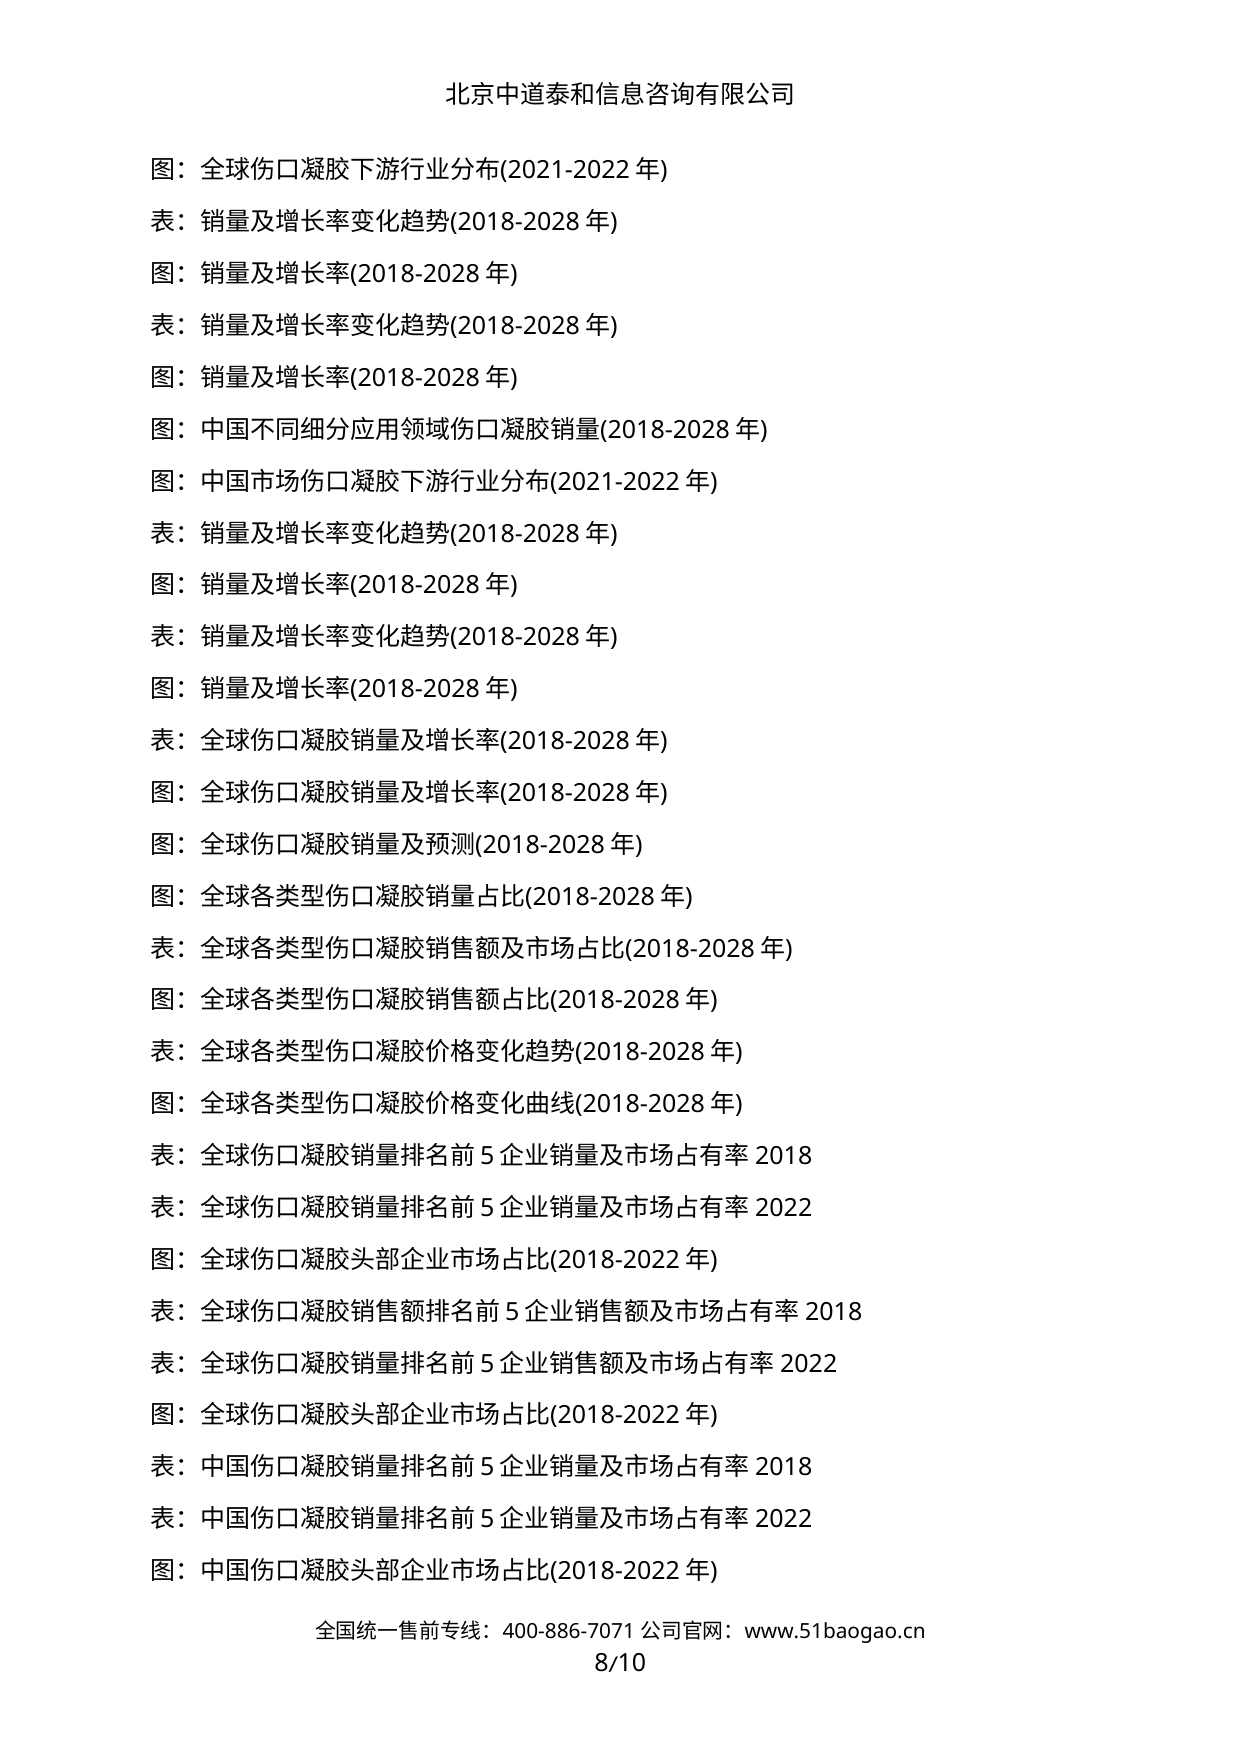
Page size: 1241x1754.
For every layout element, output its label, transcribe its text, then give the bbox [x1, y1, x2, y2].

text 表：销量及增长率变化趋势(2018-2028年) [150, 202, 1090, 238]
text 图：全球伤口凝胶头部企业市场占比(2018-2022年) [150, 1239, 1090, 1276]
text 图：中国市场伤口凝胶下游行业分布(2021-2022年) [150, 461, 1090, 497]
text 图：中国伤口凝胶头部企业市场占比(2018-2022年) [150, 1551, 1090, 1587]
text 图：全球伤口凝胶销量及预测(2018-2028年) [150, 824, 1090, 861]
text 表：全球伤口凝胶销量排名前5企业销量及市场占有率 2022 [150, 1187, 1090, 1224]
text 图：全球伤口凝胶销量及增长率(2018-2028年) [150, 772, 1090, 809]
text 表：全球伤口凝胶销量排名前5企业销售额及市场占有率 2022 [150, 1343, 1090, 1379]
text 图：销量及增长率(2018-2028年) [150, 254, 1090, 290]
text 图：销量及增长率(2018-2028年) [150, 565, 1090, 601]
text 表：中国伤口凝胶销量排名前5企业销量及市场占有率 2022 [150, 1499, 1090, 1535]
text 表：全球伤口凝胶销售额排名前5企业销售额及市场占有率 2018 [150, 1291, 1090, 1327]
text 图：全球各类型伤口凝胶销量占比(2018-2028年) [150, 876, 1090, 912]
text 表：销量及增长率变化趋势(2018-2028年) [150, 513, 1090, 549]
text 表：中国伤口凝胶销量排名前5企业销量及市场占有率 2018 [150, 1447, 1090, 1483]
text 图：全球伤口凝胶头部企业市场占比(2018-2022年) [150, 1395, 1090, 1431]
text 表：全球各类型伤口凝胶价格变化趋势(2018-2028年) [150, 1032, 1090, 1068]
text 图：销量及增长率(2018-2028年) [150, 357, 1090, 394]
text 图：全球各类型伤口凝胶价格变化曲线(2018-2028年) [150, 1084, 1090, 1120]
text 表：销量及增长率变化趋势(2018-2028年) [150, 306, 1090, 342]
text 表：销量及增长率变化趋势(2018-2028年) [150, 617, 1090, 653]
text 图：中国不同细分应用领域伤口凝胶销量(2018-2028年) [150, 409, 1090, 446]
text 图：销量及增长率(2018-2028年) [150, 669, 1090, 705]
text 表：全球各类型伤口凝胶销售额及市场占比(2018-2028年) [150, 928, 1090, 964]
text 图：全球各类型伤口凝胶销售额占比(2018-2028年) [150, 980, 1090, 1016]
text 表：全球伤口凝胶销量排名前5企业销量及市场占有率 2018 [150, 1136, 1090, 1172]
text 图：全球伤口凝胶下游行业分布(2021-2022年) [150, 150, 1090, 186]
text 表：全球伤口凝胶销量及增长率(2018-2028年) [150, 721, 1090, 757]
